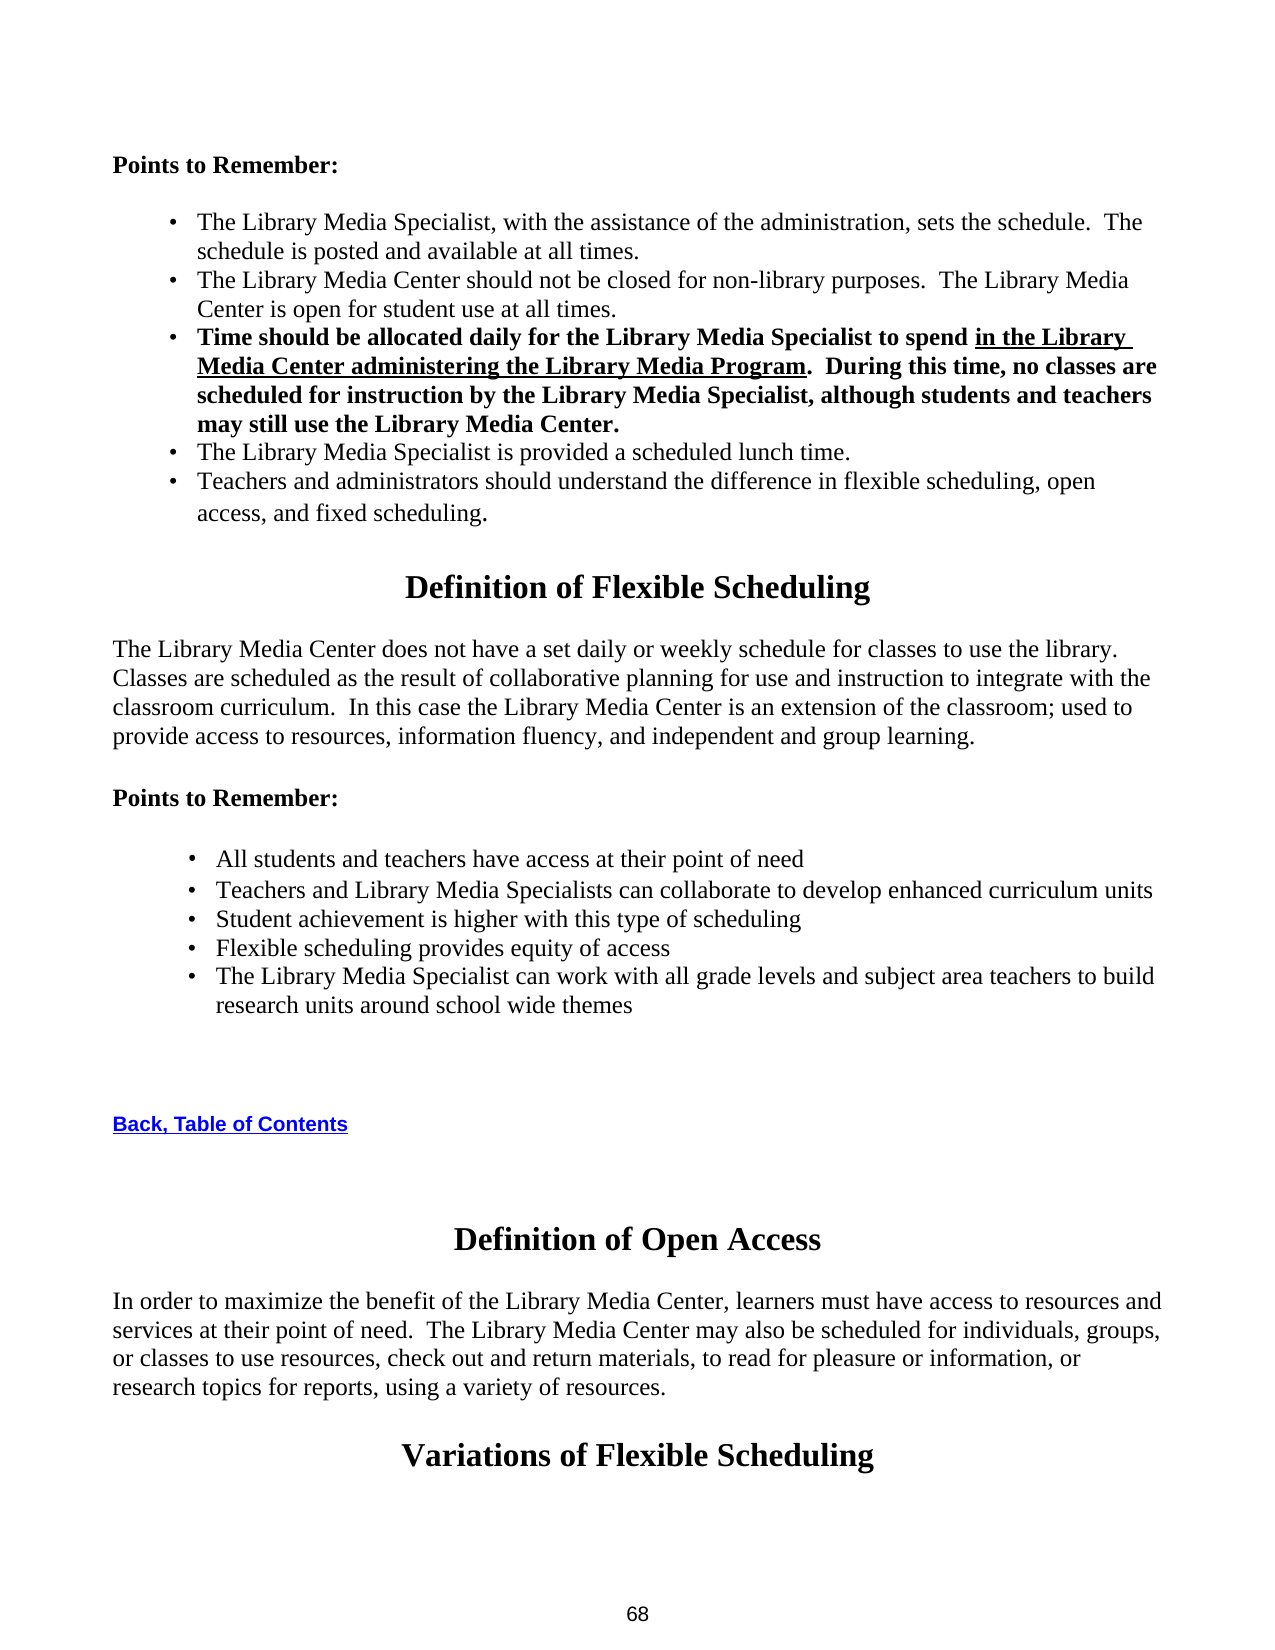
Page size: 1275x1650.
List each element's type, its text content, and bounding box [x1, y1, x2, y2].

text • The should not be closed for non-library purposes. The is open for student use at all times. [169, 265, 1162, 322]
text • All students and teachers have access at their point of need [187, 841, 1162, 875]
subtitle Back, Table of Contents [112, 1112, 1162, 1136]
text Definition of Open Access [112, 1219, 1162, 1257]
text • Student achievement is higher with this type of scheduling [187, 904, 1162, 933]
text • Teachers and administrators should understand the difference in flexible scheduling, open access, and fixed scheduling. [169, 466, 1162, 529]
text Definition of Flexible Scheduling [112, 567, 1162, 606]
text • Flexible scheduling provides equity of access [187, 933, 1162, 961]
text Variations of Flexible Scheduling [112, 1435, 1162, 1473]
text The does not have a set daily or weekly schedule for classes to use the library. Classes are scheduled as the result of collaborative planning for use and instruction to integrate with the classroom curriculum. In this case the is an extension of the classroom; used to provide access to resources, information fluency, and independent and group learning. [112, 634, 1162, 749]
text • The Library Media Specialist can work with all grade levels and subject area teachers to build research units around school wide themes [187, 961, 1162, 1019]
text • The Library Media Specialist, with the assistance of the administration, sets the schedule. The schedule is posted and available at all times. [169, 207, 1162, 265]
text • Time should be allocated daily for the Library Media Specialist to spend in the Library Media Center administering the Library Media Program. During this time, no classes are scheduled for instruction by the Library Media Specialist, although students and teachers may still use the . [169, 322, 1162, 437]
text Points to Remember: [112, 783, 1162, 812]
text Points to Remember: [112, 150, 1162, 179]
text • Teachers and Library Media Specialists can collaborate to develop enhanced curriculum units [187, 875, 1162, 904]
text • The Library Media Specialist is provided a scheduled lunch time. [169, 437, 1162, 466]
text In order to maximize the benefit of the , learners must have access to resources and services at their point of need. The may also be scheduled for individuals, groups, or classes to use resources, check out and return materials, to read for pleasure or information, or research topics for reports, using a variety of resources. [112, 1286, 1162, 1401]
